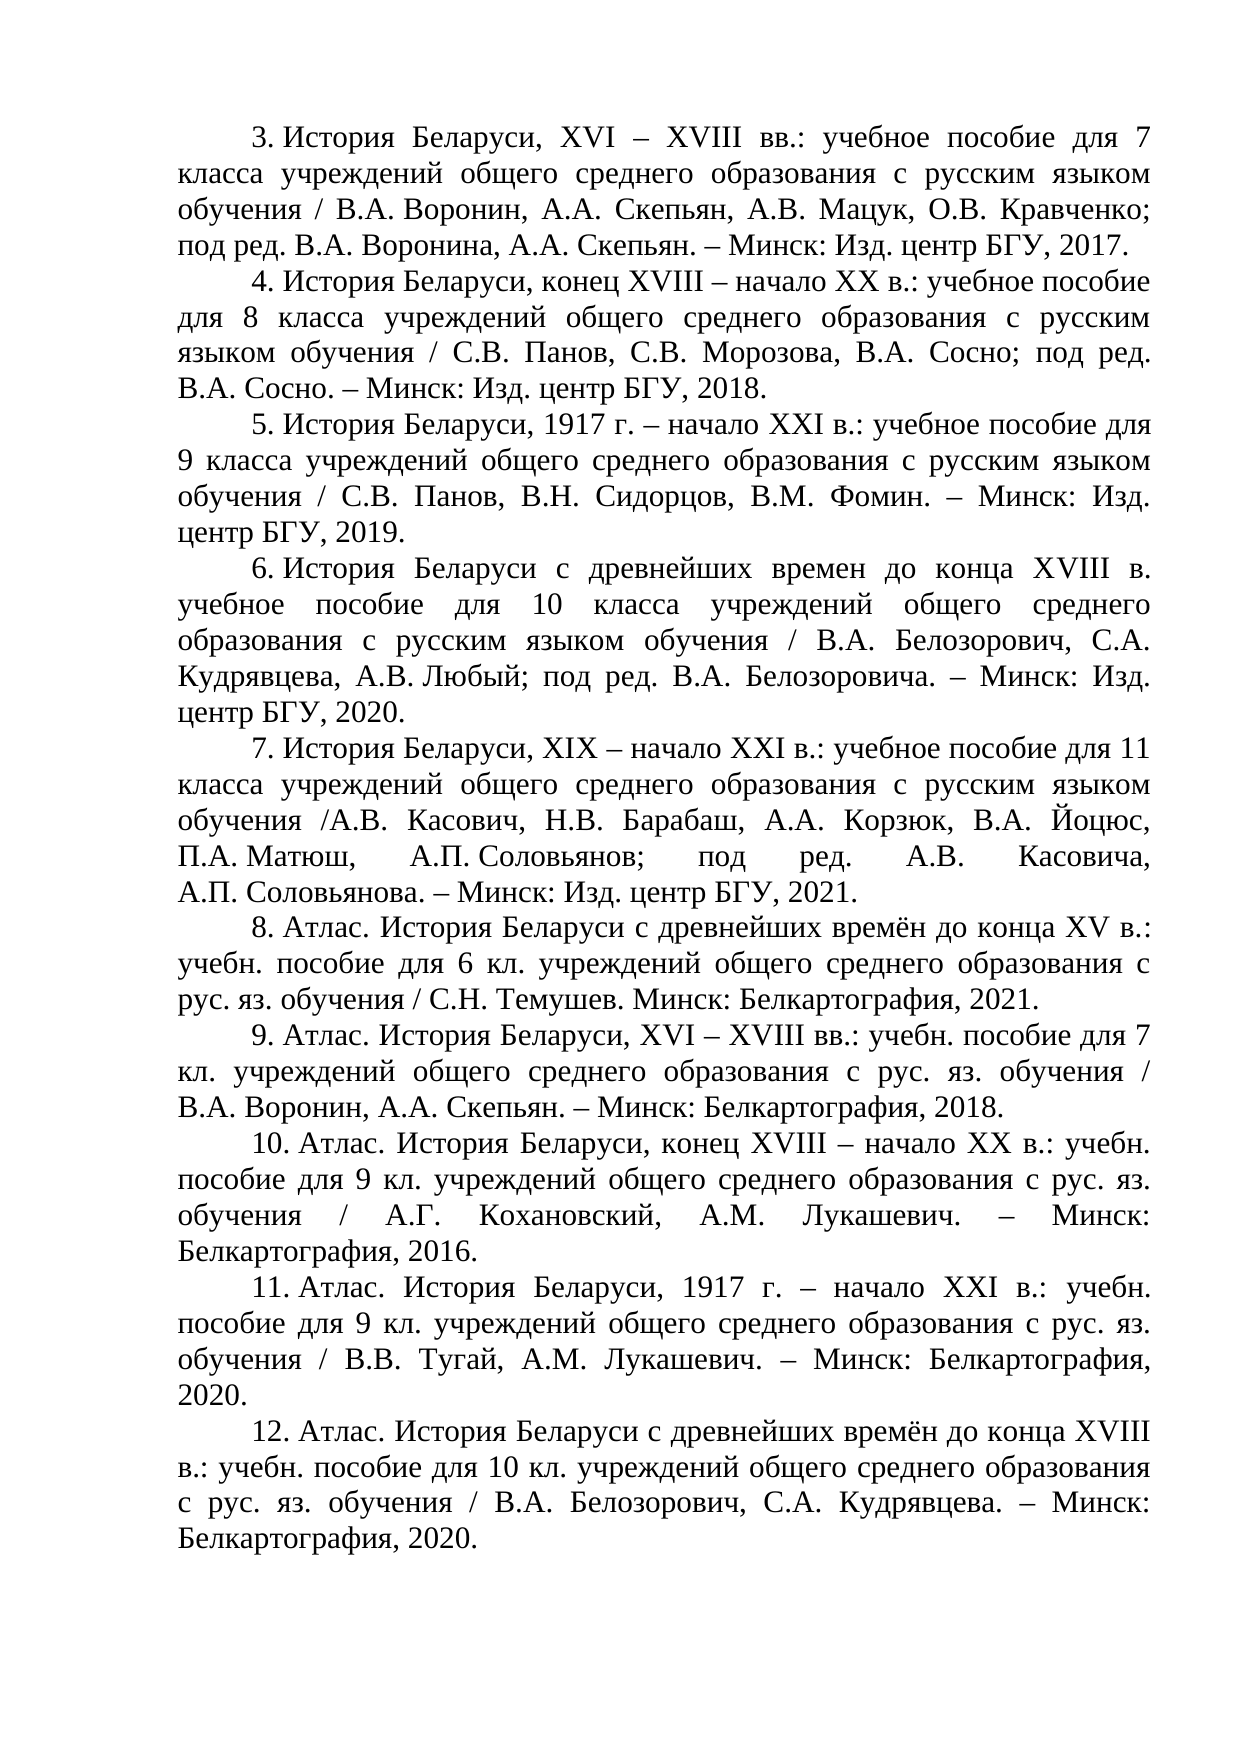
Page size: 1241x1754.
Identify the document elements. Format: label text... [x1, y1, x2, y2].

text 7. История Беларуси, XIX – начало XXI в.: учебное пособие для 11 класса учреждений общего среднего образования с русским языком обучения /А.В. Касович, Н.В. Барабаш, А.А. Корзюк, В.А. Йоцюс, П.А. Матюш, А.П. Соловьянов; под ред. А.В. Касовича, А.П. Соловьянова. – Минск: Изд. центр БГУ, 2021. [177, 729, 1152, 909]
text 10. Атлас. История Беларуси, конец XVIII – начало XX в.: учебн. пособие для 9 кл. учреждений общего среднего образования с рус. яз. обучения / А.Г. Кохановский, А.М. Лукашевич. – Минск: Белкартография, 2016. [177, 1124, 1152, 1268]
text 3. История Беларуси, XVI – XVIII вв.: учебное пособие для 7 класса учреждений общего среднего образования с русским языком обучения / В.А. Воронин, А.А. Скепьян, А.В. Мацук, О.В. Кравченко; под ред. В.А. Воронина, А.А. Скепьян. – Минск: Изд. центр БГУ, 2017. [177, 118, 1152, 262]
text 9. Атлас. История Беларуси, ХVI – XVIII вв.: учебн. пособие для 7 кл. учреждений общего среднего образования с рус. яз. обучения / В.А. Воронин, А.А. Скепьян. – Минск: Белкартография, 2018. [177, 1017, 1152, 1124]
text 12. Атлас. История Беларуси с древнейших времён до конца XVIII в.: учебн. пособие для 10 кл. учреждений общего среднего образования с рус. яз. обучения / В.А. Белозорович, С.А. Кудрявцева. – Минск: Белкартография, 2020. [177, 1412, 1152, 1556]
text 5. История Беларуси, 1917 г. – начало XXI в.: учебное пособие для 9 класса учреждений общего среднего образования с русским языком обучения / С.В. Панов, В.Н. Сидорцов, В.М. Фомин. – Минск: Изд. центр БГУ, 2019. [177, 406, 1152, 549]
text 8. Атлас. История Беларуси с древнейших времён до конца XV в.: учебн. пособие для 6 кл. учреждений общего среднего образования с рус. яз. обучения / С.Н. Темушев. Минск: Белкартография, 2021. [177, 909, 1152, 1017]
text 4. История Беларуси, конец XVIII – начало XX в.: учебное пособие для 8 класса учреждений общего среднего образования с русским языком обучения / С.В. Панов, С.В. Морозова, В.А. Сосно; под ред. В.А. Сосно. – Минск: Изд. центр БГУ, 2018. [177, 262, 1152, 406]
text 6. История Беларуси с древнейших времен до конца ХVIII в. учебное пособие для 10 класса учреждений общего среднего образования с русским языком обучения / В.А. Белозорович, С.А. Кудрявцева, А.В. Любый; под ред. В.А. Белозоровича. – Минск: Изд. центр БГУ, 2020. [177, 549, 1152, 729]
text 11. Атлас. История Беларуси, 1917 г. – начало ХХI в.: учебн. пособие для 9 кл. учреждений общего среднего образования с рус. яз. обучения / В.В. Тугай, А.М. Лукашевич. – Минск: Белкартография, 2020. [177, 1268, 1152, 1412]
